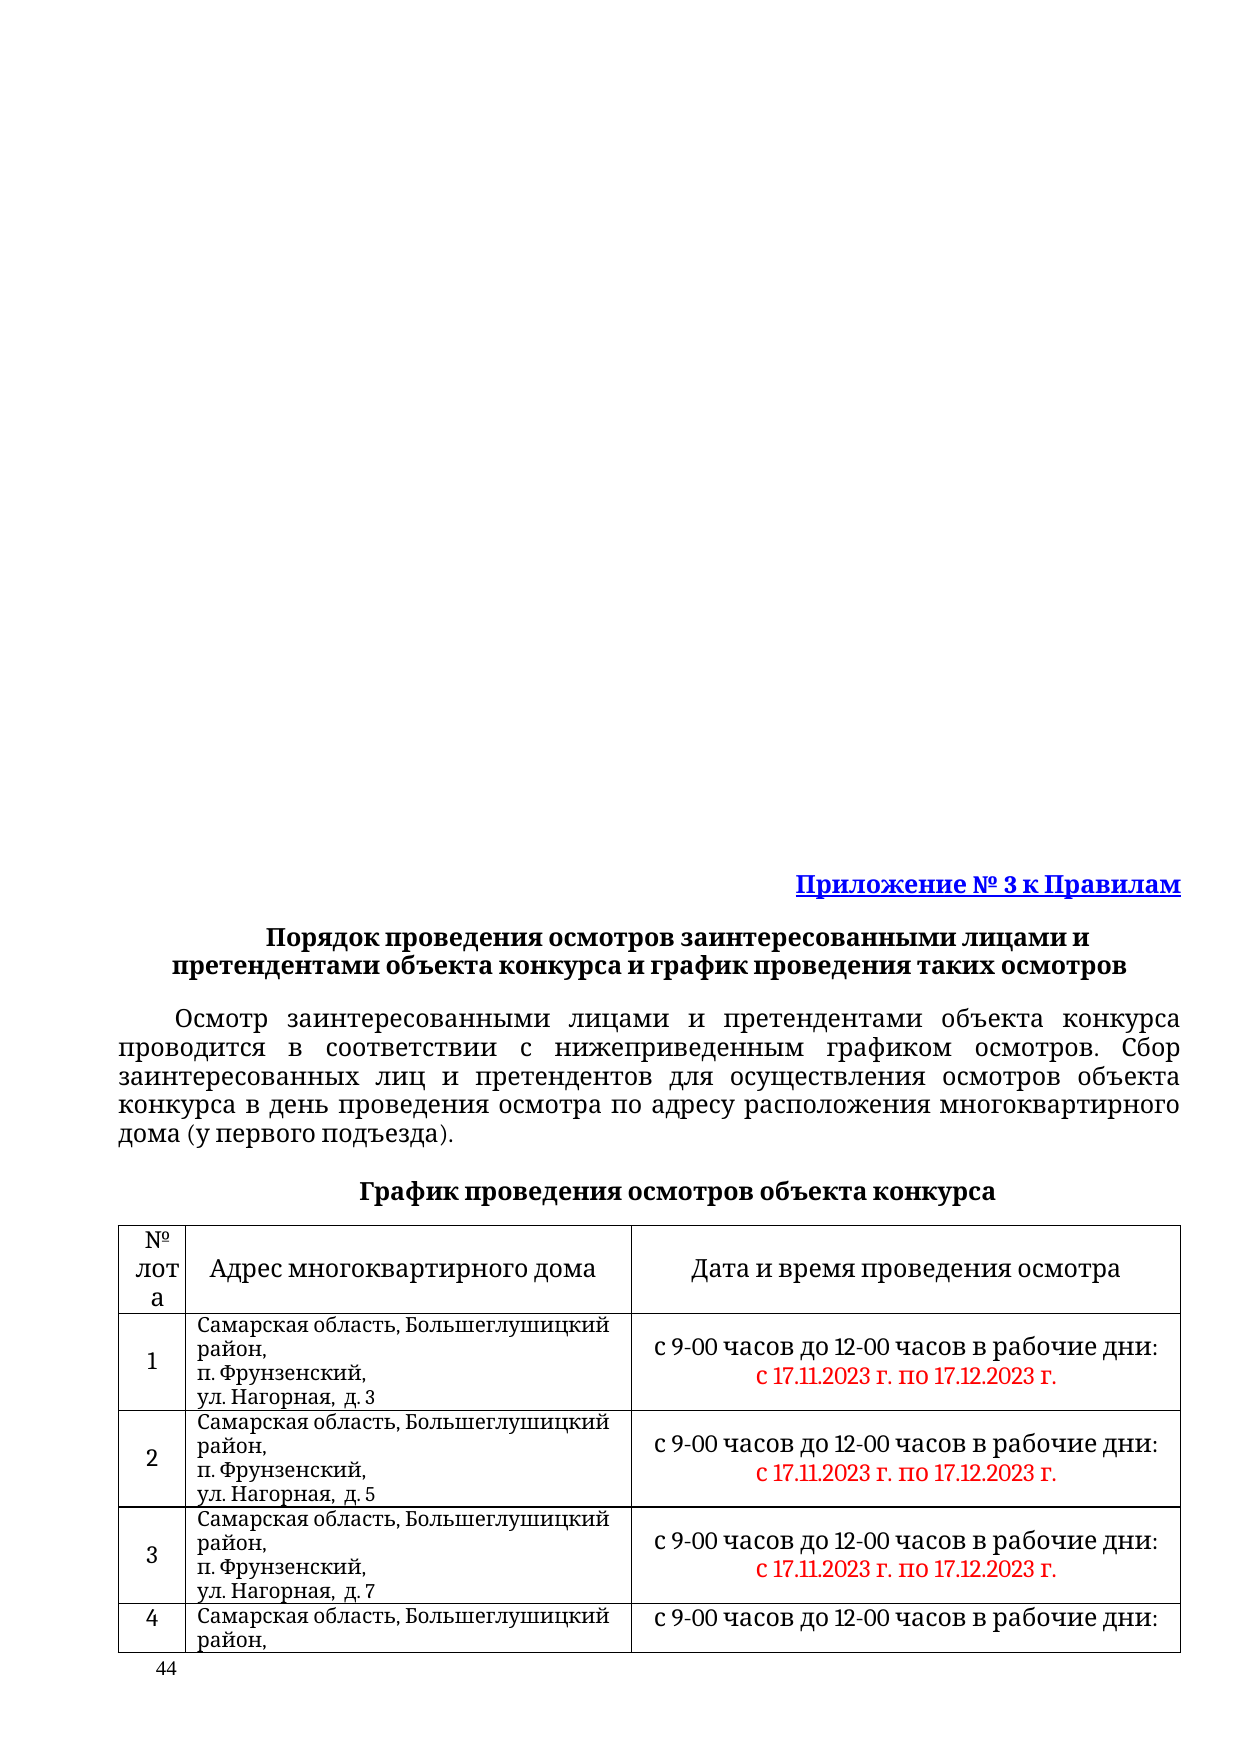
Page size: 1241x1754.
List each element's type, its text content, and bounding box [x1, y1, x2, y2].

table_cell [632, 1604, 1180, 1652]
table_cell Самарская область, Большеглушицкий район, п. Фрунзенский, ул. Нагорная, д. 5 [186, 1411, 631, 1506]
table_cell с 9-00 часов до 12-00 часов в рабочие дни: с 17.11.2023 г. по 17.12.2023 г. [632, 1314, 1180, 1409]
table_cell 1 [119, 1314, 185, 1409]
table_cell 3 [119, 1508, 185, 1603]
table_cell 4 [119, 1604, 185, 1652]
table_cell с 9-00 часов до 12-00 часов в рабочие дни: с 17.11.2023 г. по 17.12.2023 г. [632, 1508, 1180, 1603]
table_cell Самарская область, Большеглушицкий район, п. Фрунзенский, ул. Нагорная, д. 3 [186, 1314, 631, 1409]
table_cell Самарская область, Большеглушицкий район, п. Фрунзенский, ул. Нагорная, д. 7 [186, 1508, 631, 1603]
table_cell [186, 1604, 631, 1652]
table_header Адрес многоквартирного дома [186, 1226, 631, 1313]
text Осмотр заинтересованными лицами и претендентами объекта конкурса проводится в соответствии с нижеприведенным графиком осмотров. Сбор заинтересованных лиц и претендентов для осуществления осмотров объекта конкурса в день проведения осмотра по адресу расположения многоквартирного дома (у первого подъезда). [118, 1005, 1181, 1149]
table_header № лота [119, 1226, 185, 1313]
text График проведения осмотров объекта конкурса [118, 1177, 1181, 1206]
table_header Дата и время проведения осмотра [632, 1226, 1180, 1313]
text Порядок проведения осмотров заинтересованными лицами и претендентами объекта конкурса и график проведения таких осмотров [118, 923, 1181, 981]
text Приложение № 3 к Правилам [118, 871, 1181, 899]
table_cell с 9-00 часов до 12-00 часов в рабочие дни: с 17.11.2023 г. по 17.12.2023 г. [632, 1411, 1180, 1506]
table_cell 2 [119, 1411, 185, 1506]
